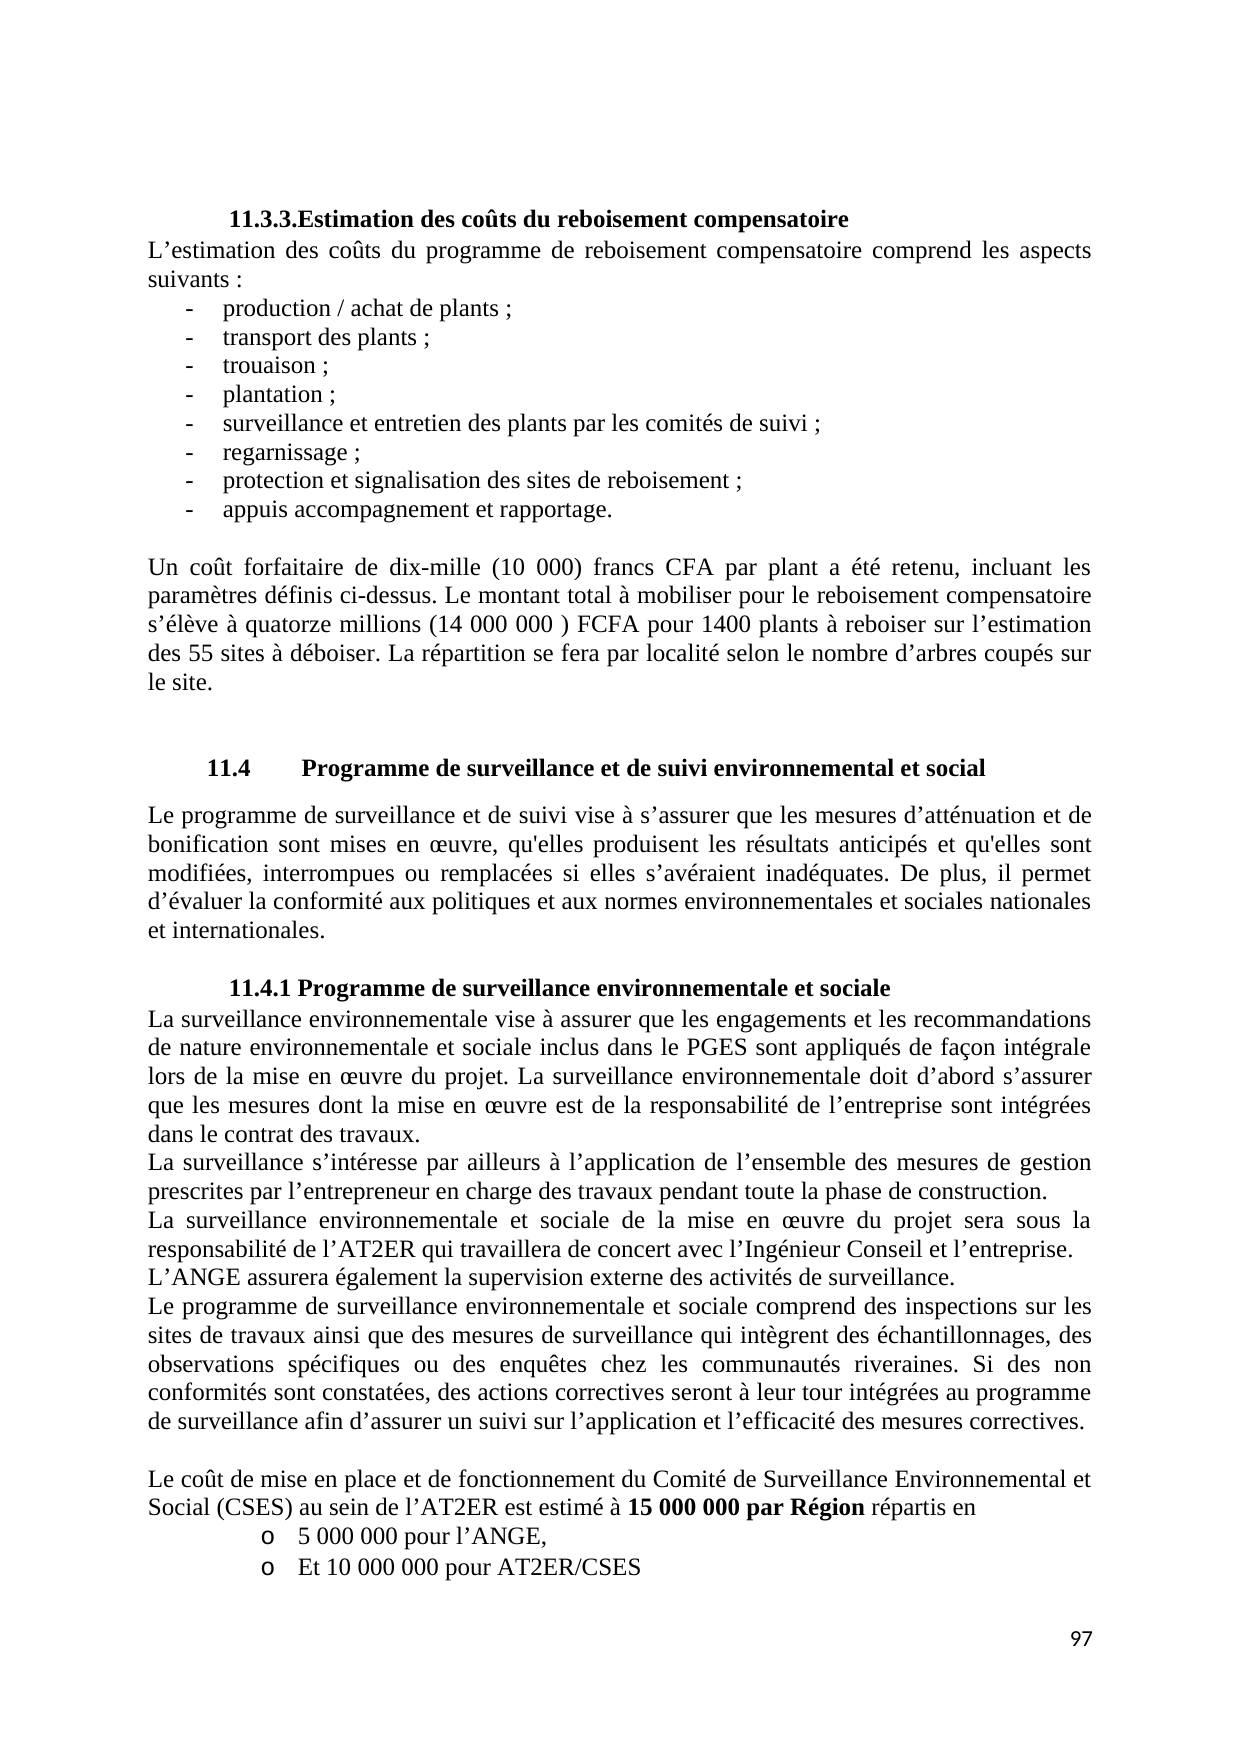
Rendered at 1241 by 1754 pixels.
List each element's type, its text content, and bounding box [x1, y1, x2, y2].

list surveillance et entretien des plants par les comités de suivi ; [185, 408, 1093, 437]
text La surveillance s’intéresse par ailleurs à l’application de l’ensemble des mesures de gestion prescrites par l’entrepreneur en charge des travaux pendant toute la phase de construction. [148, 1147, 1093, 1205]
list appuis accompagnement et rapportage. [185, 494, 1093, 523]
text Le coût de mise en place et de fonctionnement du Comité de Surveillance Environnemental et Social (CSES) au sein de l’AT2ER est estimé à 15 000 000 par Région répartis en [148, 1464, 1093, 1521]
subtitle 11.4.1 Programme de surveillance environnementale et sociale [228, 973, 1093, 1001]
text L’estimation des coûts du programme de reboisement compensatoire comprend les aspects suivants : [148, 235, 1093, 293]
text La surveillance environnementale vise à assurer que les engagements et les recommandations de nature environnementale et sociale inclus dans le PGES sont appliqués de façon intégrale lors de la mise en œuvre du projet. La surveillance environnementale doit d’abord s’assurer que les mesures dont la mise en œuvre est de la responsabilité de l’entreprise sont intégrées dans le contrat des travaux. [148, 1004, 1093, 1147]
list trouaison ; [185, 350, 1093, 379]
text L’ANGE assurera également la supervision externe des activités de surveillance. [148, 1262, 1093, 1291]
list production / achat de plants ; [185, 293, 1093, 322]
subtitle Programme de surveillance et de suivi environnemental et social [207, 753, 1093, 782]
text Un coût forfaitaire de dix-mille (10 000) francs CFA par plant a été retenu, incluant les paramètres définis ci-dessus. Le montant total à mobiliser pour le reboisement compensatoire s’élève à quatorze millions (14 000 000 ) FCFA pour 1400 plants à reboiser sur l’estimation des 55 sites à déboiser. La répartition se fera par localité selon le nombre d’arbres coupés sur le site. [148, 552, 1093, 695]
list transport des plants ; [185, 322, 1093, 350]
text La surveillance environnementale et sociale de la mise en œuvre du projet sera sous la responsabilité de l’AT2ER qui travaillera de concert avec l’Ingénieur Conseil et l’entreprise. [148, 1205, 1093, 1262]
text Le programme de surveillance environnementale et sociale comprend des inspections sur les sites de travaux ainsi que des mesures de surveillance qui intègrent des échantillonnages, des observations spécifiques ou des enquêtes chez les communautés riveraines. Si des non conformités sont constatées, des actions correctives seront à leur tour intégrées au programme de surveillance afin d’assurer un suivi sur l’application et l’efficacité des mesures correctives. [148, 1291, 1093, 1435]
text Le programme de surveillance et de suivi vise à s’assurer que les mesures d’atténuation et de bonification sont mises en œuvre, qu'elles produisent les résultats anticipés et qu'elles sont modifiées, interrompues ou remplacées si elles s’avéraient inadéquates. De plus, il permet d’évaluer la conformité aux politiques et aux normes environnementales et sociales nationales et internationales. [148, 800, 1093, 944]
list Et 10 000 000 pour AT2ER/CSES [260, 1552, 1093, 1583]
subtitle 11.3.3.Estimation des coûts du reboisement compensatoire [228, 204, 1093, 233]
list protection et signalisation des sites de reboisement ; [185, 465, 1093, 494]
list plantation ; [185, 379, 1093, 408]
list regarnissage ; [185, 437, 1093, 465]
list 5 000 000 pour l’ANGE, [260, 1521, 1093, 1552]
